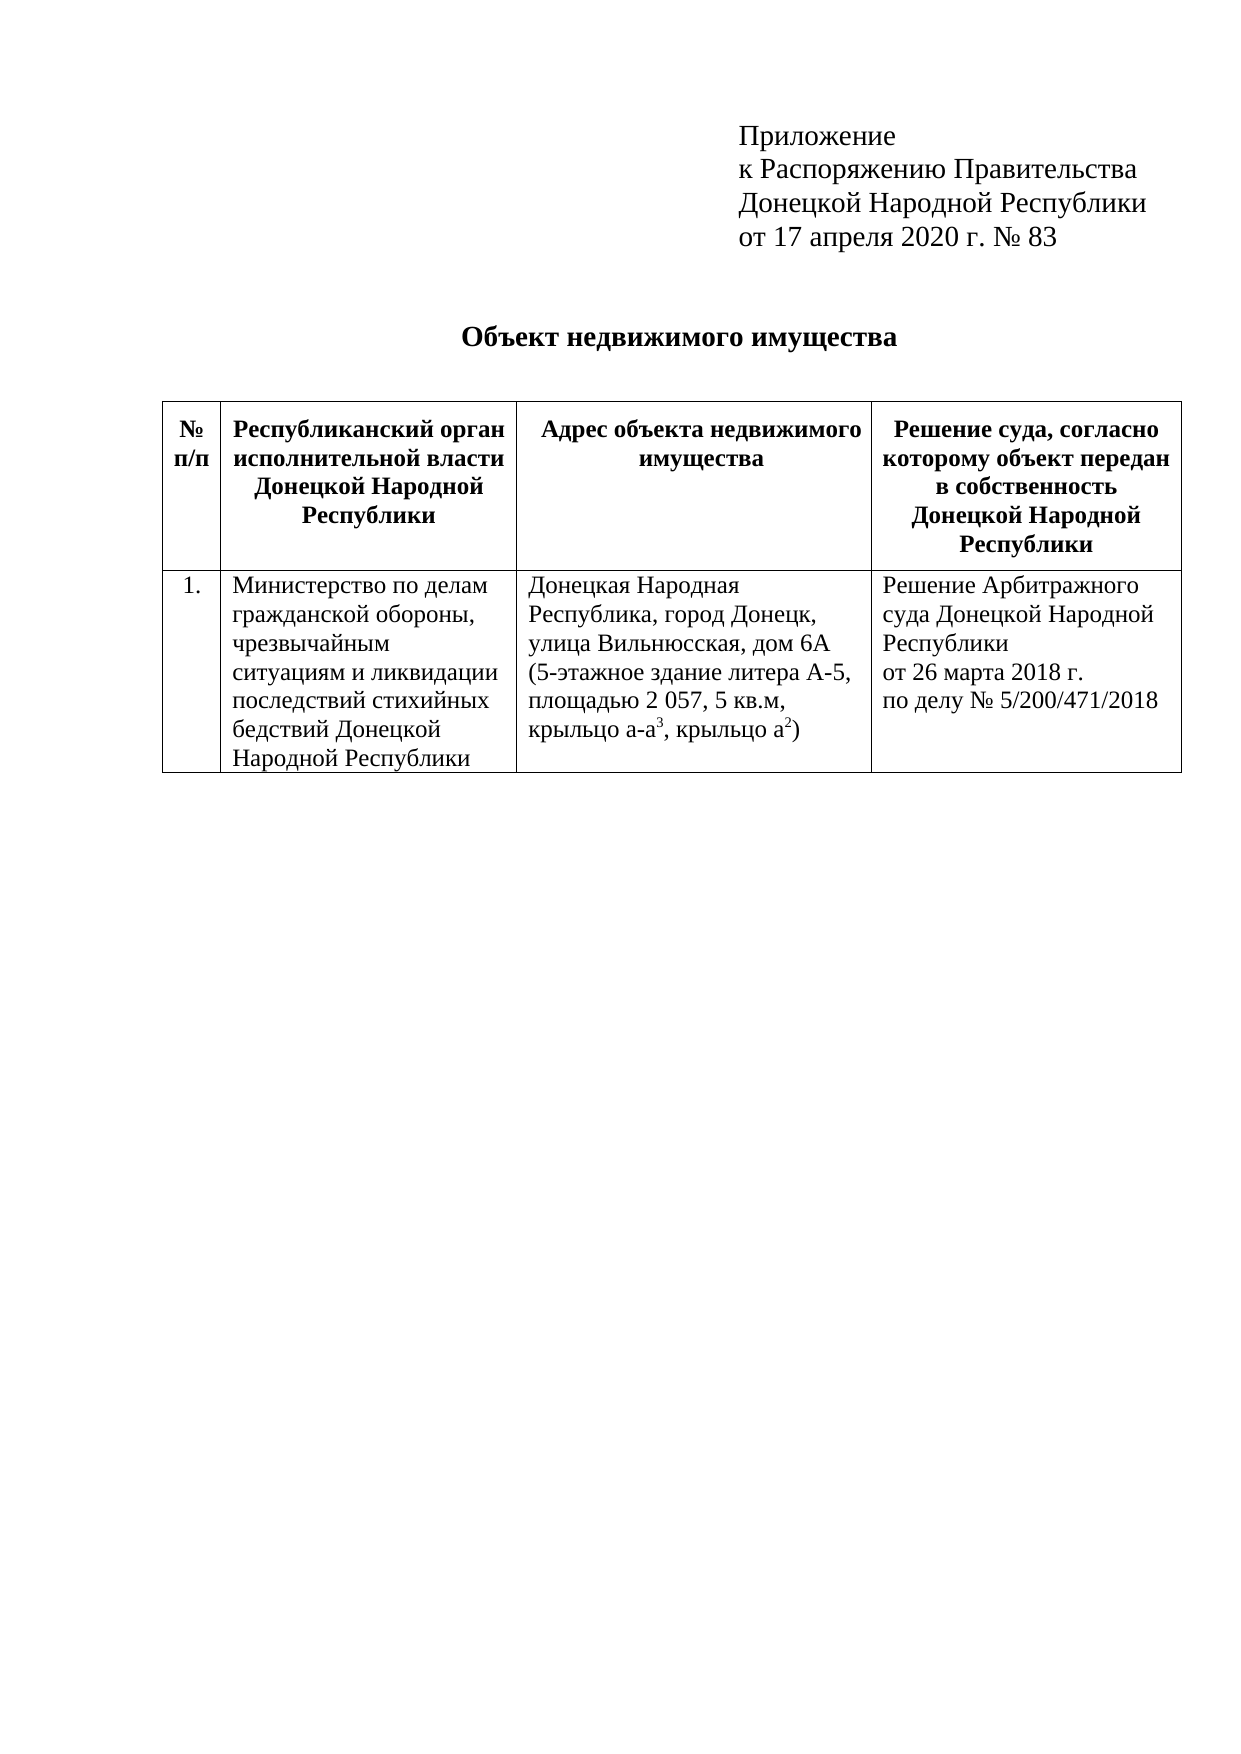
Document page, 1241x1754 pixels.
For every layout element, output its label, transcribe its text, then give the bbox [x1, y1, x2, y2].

text Объект недвижимого имущества [177, 319, 1181, 353]
table_cell 1. [163, 571, 220, 772]
text Донецкой Народной Республики [738, 185, 1181, 219]
table_header Республиканский орган исполнительной власти Донецкой Народной Республики [221, 402, 516, 569]
text Приложение [738, 118, 1181, 152]
table_cell Министерство по делам гражданской обороны, чрезвычайным ситуациям и ликвидации последствий стихийных бедствий Донецкой Народной Республики [221, 571, 516, 772]
table_cell Решение Арбитражного суда Донецкой Народной Республики от 26 марта 2018 г. по делу № 5/200/471/2018 [872, 571, 1181, 772]
table_header Решение суда, согласно которому объект передан в собственность Донецкой Народной Республики [872, 402, 1181, 569]
table_cell Донецкая Народная Республика, город Донецк, улица Вильнюсская, дом 6А (5-этажное здание литера А-5, площадью 2 057, 5 кв.м, крыльцо а-а3, крыльцо а2) [517, 571, 871, 772]
text к Распоряжению Правительства [738, 152, 1181, 185]
table_header № п/п [163, 402, 220, 569]
table_header Адрес объекта недвижимого имущества [517, 402, 871, 569]
text от 17 апреля 2020 г. № 83 [738, 219, 1181, 252]
